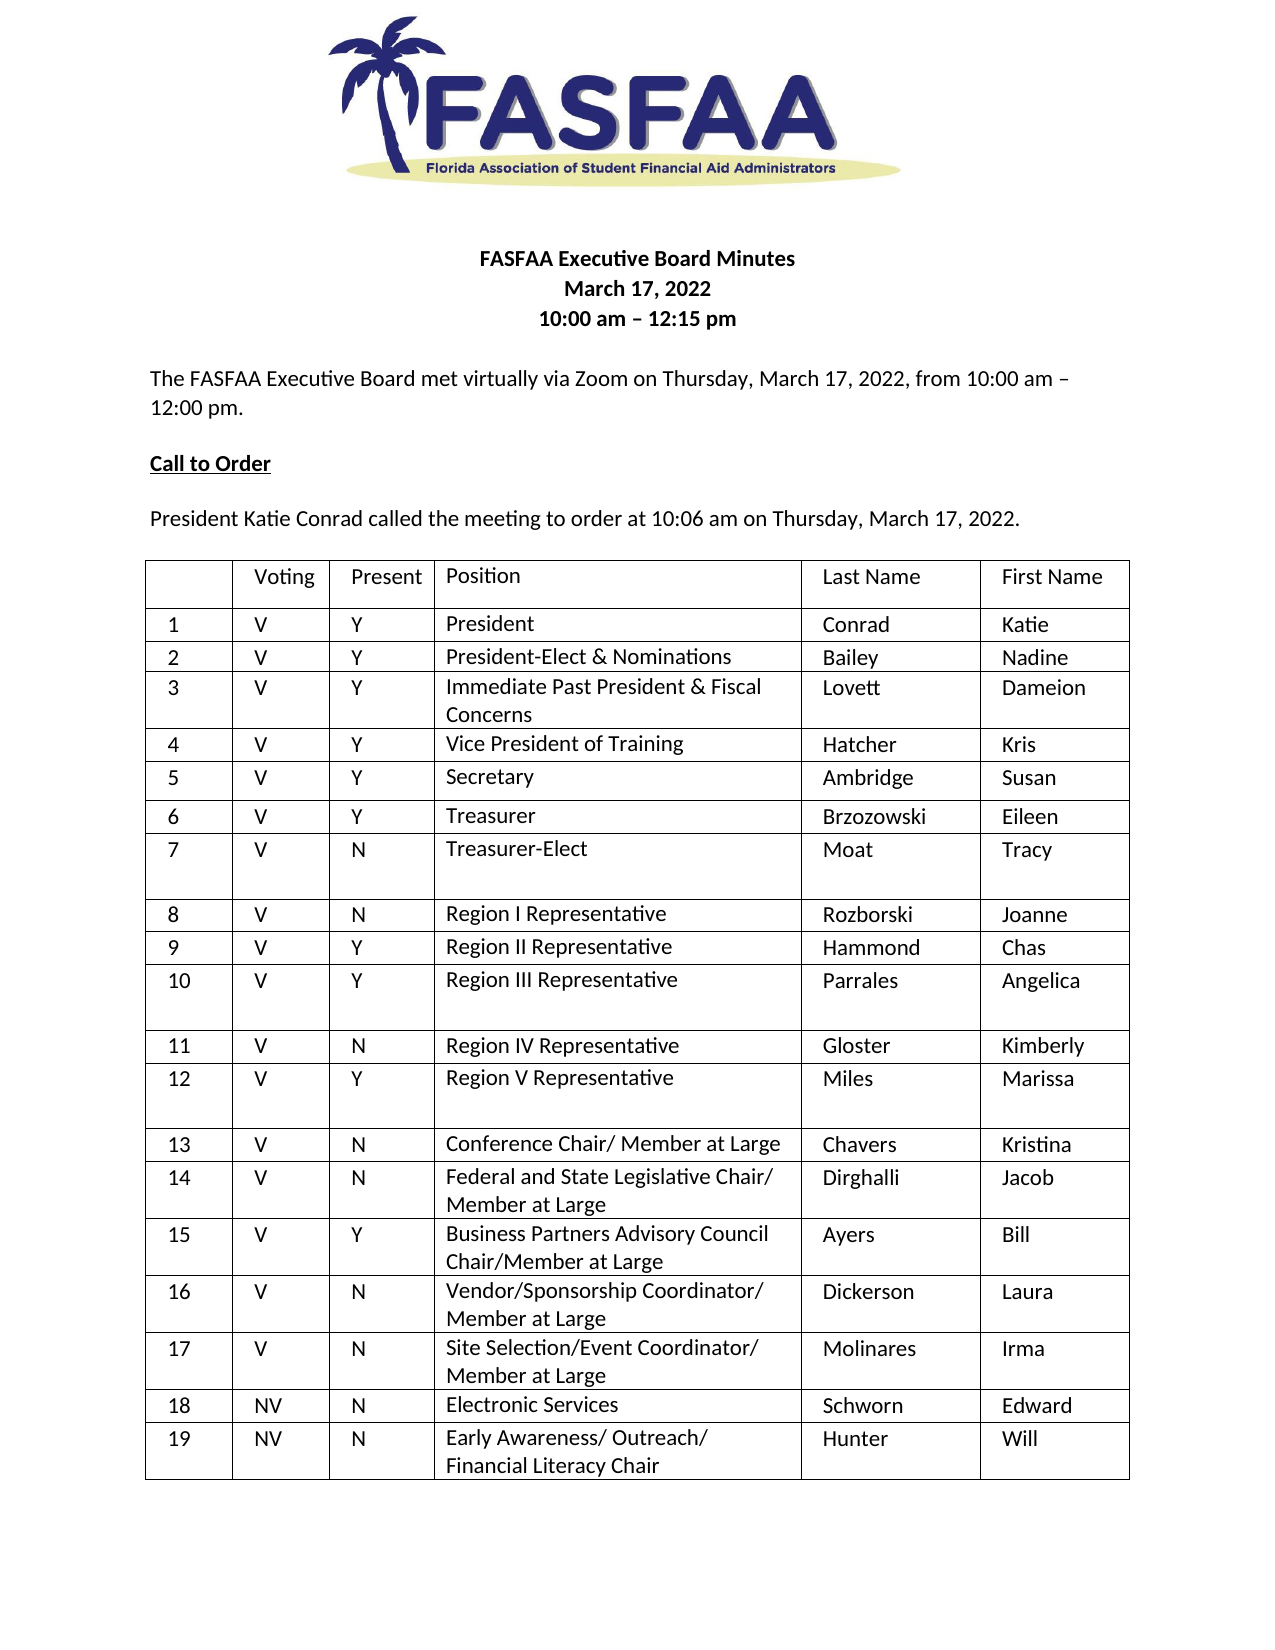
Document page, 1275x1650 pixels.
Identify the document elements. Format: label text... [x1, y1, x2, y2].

table_cell Federal and State Legislative Chair/ Member at Large [435, 1162, 801, 1218]
table_cell Laura [981, 1276, 1129, 1332]
table_cell Angelica [981, 965, 1129, 1030]
table_cell V [233, 672, 329, 728]
table_cell Dickerson [802, 1276, 980, 1332]
table_cell V [233, 801, 329, 833]
table_cell Region III Representative [435, 965, 801, 1030]
table_cell 2 [146, 642, 232, 671]
table_cell Treasurer [435, 801, 801, 833]
table_cell N [330, 1333, 434, 1389]
table_cell Early Awareness/ Outreach/ Financial Literacy Chair [435, 1423, 801, 1479]
table_cell Schworn [802, 1390, 980, 1422]
table_cell Hammond [802, 932, 980, 964]
table_cell Will [981, 1423, 1129, 1479]
table_cell Joanne [981, 900, 1129, 931]
table_cell 1 [146, 609, 232, 641]
table_cell 11 [146, 1031, 232, 1062]
table_cell 5 [146, 762, 232, 800]
table_cell V [233, 1276, 329, 1332]
table_cell 12 [146, 1064, 232, 1128]
table_cell Site Selection/Event Coordinator/ Member at Large [435, 1333, 801, 1389]
text 10:00 am – 12:15 pm [150, 304, 1125, 332]
picture [323, 12, 905, 191]
table_cell Gloster [802, 1031, 980, 1062]
table_cell V [233, 1333, 329, 1389]
table_cell Conrad [802, 609, 980, 641]
table_cell Y [330, 965, 434, 1030]
table_cell Brzozowski [802, 801, 980, 833]
table_cell Vice President of Training [435, 729, 801, 761]
table_cell 7 [146, 834, 232, 898]
table_cell Region IV Representative [435, 1031, 801, 1062]
table_cell 18 [146, 1390, 232, 1422]
table_cell Kristina [981, 1129, 1129, 1161]
table_cell V [233, 1219, 329, 1275]
table_cell Hunter [802, 1423, 980, 1479]
table_cell Kris [981, 729, 1129, 761]
table_cell 6 [146, 801, 232, 833]
table_cell Ayers [802, 1219, 980, 1275]
table_cell Immediate Past President & Fiscal Concerns [435, 672, 801, 728]
table_cell President [435, 609, 801, 641]
table_cell V [233, 1162, 329, 1218]
table_cell N [330, 1423, 434, 1479]
table_cell V [233, 609, 329, 641]
table_cell V [233, 1129, 329, 1161]
table_cell Region I Representative [435, 900, 801, 931]
table_cell 14 [146, 1162, 232, 1218]
table_cell NV [233, 1423, 329, 1479]
table_header Voting [233, 561, 329, 608]
table_cell 15 [146, 1219, 232, 1275]
table_cell Edward [981, 1390, 1129, 1422]
table_cell Electronic Services [435, 1390, 801, 1422]
table_cell V [233, 1031, 329, 1062]
table_cell Eileen [981, 801, 1129, 833]
table_header Position [435, 561, 801, 608]
text FASFAA Executive Board Minutes [150, 244, 1125, 272]
table_cell President-Elect & Nominations [435, 642, 801, 671]
table_cell N [330, 834, 434, 898]
table_cell Dameion [981, 672, 1129, 728]
table_cell Dirghalli [802, 1162, 980, 1218]
table_cell V [233, 729, 329, 761]
table_cell N [330, 1276, 434, 1332]
table_cell Lovett [802, 672, 980, 728]
table_cell Jacob [981, 1162, 1129, 1218]
table_cell Bill [981, 1219, 1129, 1275]
table_cell Chavers [802, 1129, 980, 1161]
table_cell Y [330, 1219, 434, 1275]
table_cell Chas [981, 932, 1129, 964]
table_cell V [233, 834, 329, 898]
table_cell Y [330, 1064, 434, 1128]
table_cell N [330, 1162, 434, 1218]
table_cell Katie [981, 609, 1129, 641]
table_cell V [233, 900, 329, 931]
table_cell V [233, 932, 329, 964]
table_cell V [233, 642, 329, 671]
table_cell 9 [146, 932, 232, 964]
table_cell Kimberly [981, 1031, 1129, 1062]
table_cell 10 [146, 965, 232, 1030]
table_cell 8 [146, 900, 232, 931]
table_cell Molinares [802, 1333, 980, 1389]
table_cell N [330, 1390, 434, 1422]
table_cell 3 [146, 672, 232, 728]
table_cell Y [330, 609, 434, 641]
text The FASFAA Executive Board met virtually via Zoom on Thursday, March 17, 2022, from 10:00 am – 12:00 pm. [150, 364, 1125, 421]
table_cell Y [330, 729, 434, 761]
table_cell Treasurer-Elect [435, 834, 801, 898]
table_cell Marissa [981, 1064, 1129, 1128]
table_cell Y [330, 932, 434, 964]
table_header First Name [981, 561, 1129, 608]
table_cell NV [233, 1390, 329, 1422]
table_cell Irma [981, 1333, 1129, 1389]
table_cell Susan [981, 762, 1129, 800]
table_cell 13 [146, 1129, 232, 1161]
table_cell Miles [802, 1064, 980, 1128]
table_header [146, 561, 232, 608]
table_cell 19 [146, 1423, 232, 1479]
table_cell 16 [146, 1276, 232, 1332]
table_cell V [233, 762, 329, 800]
table_cell Conference Chair/ Member at Large [435, 1129, 801, 1161]
table_cell Business Partners Advisory Council Chair/Member at Large [435, 1219, 801, 1275]
table_cell Y [330, 762, 434, 800]
table_cell Nadine [981, 642, 1129, 671]
table_cell Vendor/Sponsorship Coordinator/ Member at Large [435, 1276, 801, 1332]
table_cell Secretary [435, 762, 801, 800]
table_cell Rozborski [802, 900, 980, 931]
table_cell Moat [802, 834, 980, 898]
table_cell Bailey [802, 642, 980, 671]
table_cell V [233, 965, 329, 1030]
table_header Last Name [802, 561, 980, 608]
text March 17, 2022 [150, 274, 1125, 302]
table_cell 4 [146, 729, 232, 761]
table_cell Y [330, 801, 434, 833]
table_cell Ambridge [802, 762, 980, 800]
text President Katie Conrad called the meeting to order at 10:06 am on Thursday, March 17, 2022. [150, 504, 1125, 532]
table_cell Region II Representative [435, 932, 801, 964]
table_header Present [330, 561, 434, 608]
table_cell Tracy [981, 834, 1129, 898]
table_cell Y [330, 672, 434, 728]
table_cell V [233, 1064, 329, 1128]
table_cell Parrales [802, 965, 980, 1030]
table_cell Region V Representative [435, 1064, 801, 1128]
table_cell N [330, 1031, 434, 1062]
table_cell N [330, 1129, 434, 1161]
table_cell 17 [146, 1333, 232, 1389]
subtitle Call to Order [150, 449, 1125, 477]
table_cell Hatcher [802, 729, 980, 761]
table_cell N [330, 900, 434, 931]
table_cell Y [330, 642, 434, 671]
